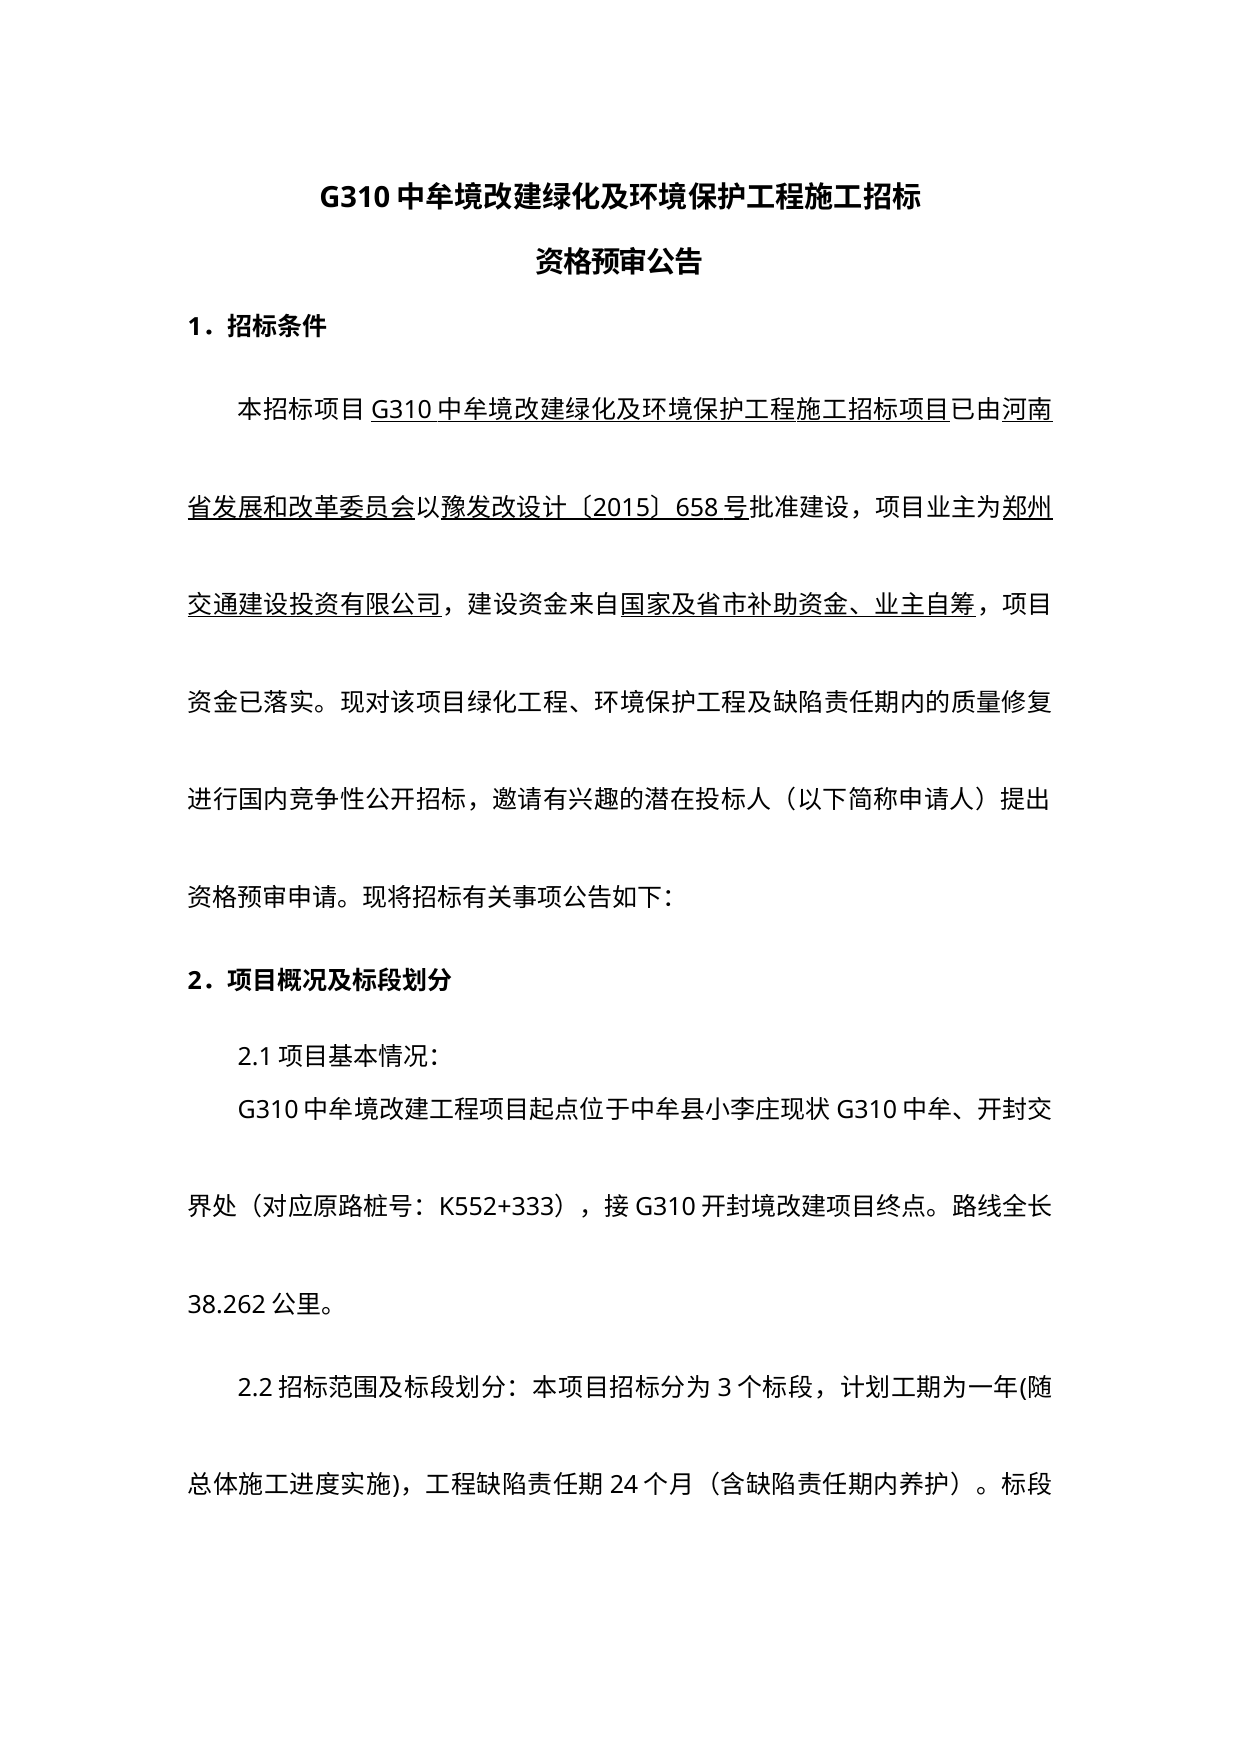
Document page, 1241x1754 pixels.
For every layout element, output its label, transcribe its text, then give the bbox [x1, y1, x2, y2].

text 2.1项目基本情况： [187, 1029, 1053, 1075]
text 本招标项目G310中牟境改建绿化及环境保护工程施工招标项目已由河南省发展和改革委员会以豫发改设计〔2015〕658号批准建设，项目业主为郑州交通建设投资有限公司，建设资金来自国家及省市补助资金、业主自筹，项目资金已落实。现对该项目绿化工程、环境保护工程及缺陷责任期内的质量修复进行国内竞争性公开招标，邀请有兴趣的潜在投标人（以下简称申请人）提出资格预审申请。现将招标有关事项公告如下： [187, 375, 1053, 928]
text 资格预审公告 [187, 227, 1053, 292]
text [187, 1353, 1053, 1515]
text 2．项目概况及标段划分 [187, 946, 1053, 1011]
text G310中牟境改建工程项目起点位于中牟县小李庄现状G310中牟、开封交界处（对应原路桩号：K552+333），接G310开封境改建项目终点。路线全长38.262公里。 [187, 1075, 1053, 1335]
text 1．招标条件 [187, 292, 1053, 357]
text G310中牟境改建绿化及环境保护工程施工招标 [187, 162, 1053, 227]
